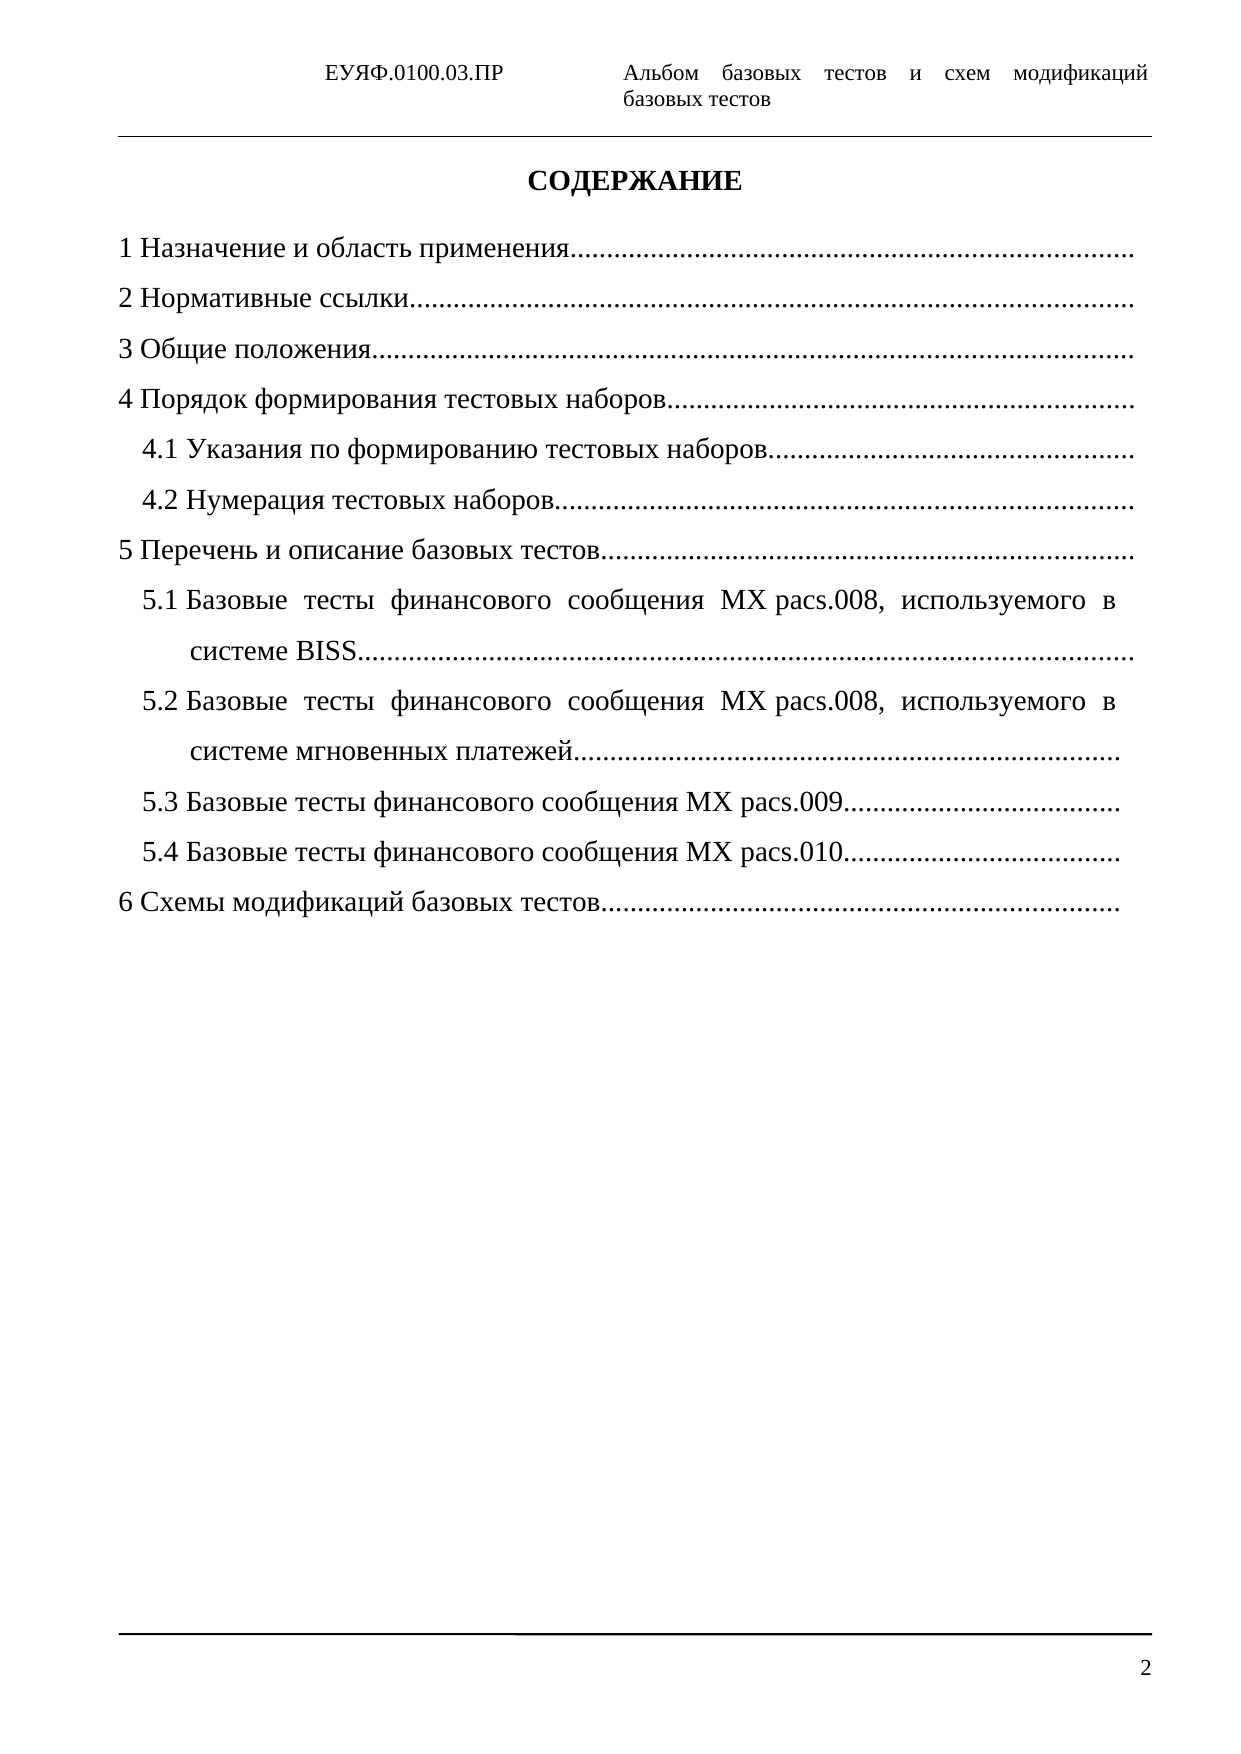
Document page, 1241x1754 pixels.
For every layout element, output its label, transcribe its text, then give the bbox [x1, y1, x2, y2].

text 3 Общие положения 4 [118, 331, 1116, 364]
text 6 Схемы модификаций базовых тестов 21 [118, 884, 1116, 918]
text 5.4 Базовые тесты финансового сообщения МХ pacs.010 21 [142, 834, 1116, 868]
text 1 Назначение и область применения 3 [118, 230, 1116, 264]
text 4 Порядок формирования тестовых наборов 5 [118, 381, 1116, 415]
text 4.1 Указания по формированию тестовых наборов 5 [142, 432, 1116, 465]
text 2 Нормативные ссылки 3 [118, 281, 1116, 314]
text 5.3 Базовые тесты финансового сообщения МХ pacs.009 18 [142, 784, 1116, 817]
text СОДЕРЖАНИЕ [118, 163, 1152, 197]
text 5.1 Базовые тесты финансового сообщения МХ pacs.008, используемого в системе BISS 8 [142, 582, 1116, 666]
text 5.2 Базовые тесты финансового сообщения МХ pacs.008, используемого в системе мгновенных платежей 15 [142, 683, 1116, 767]
text 5 Перечень и описание базовых тестов 8 [118, 532, 1116, 566]
text 4.2 Нумерация тестовых наборов 7 [142, 482, 1116, 515]
